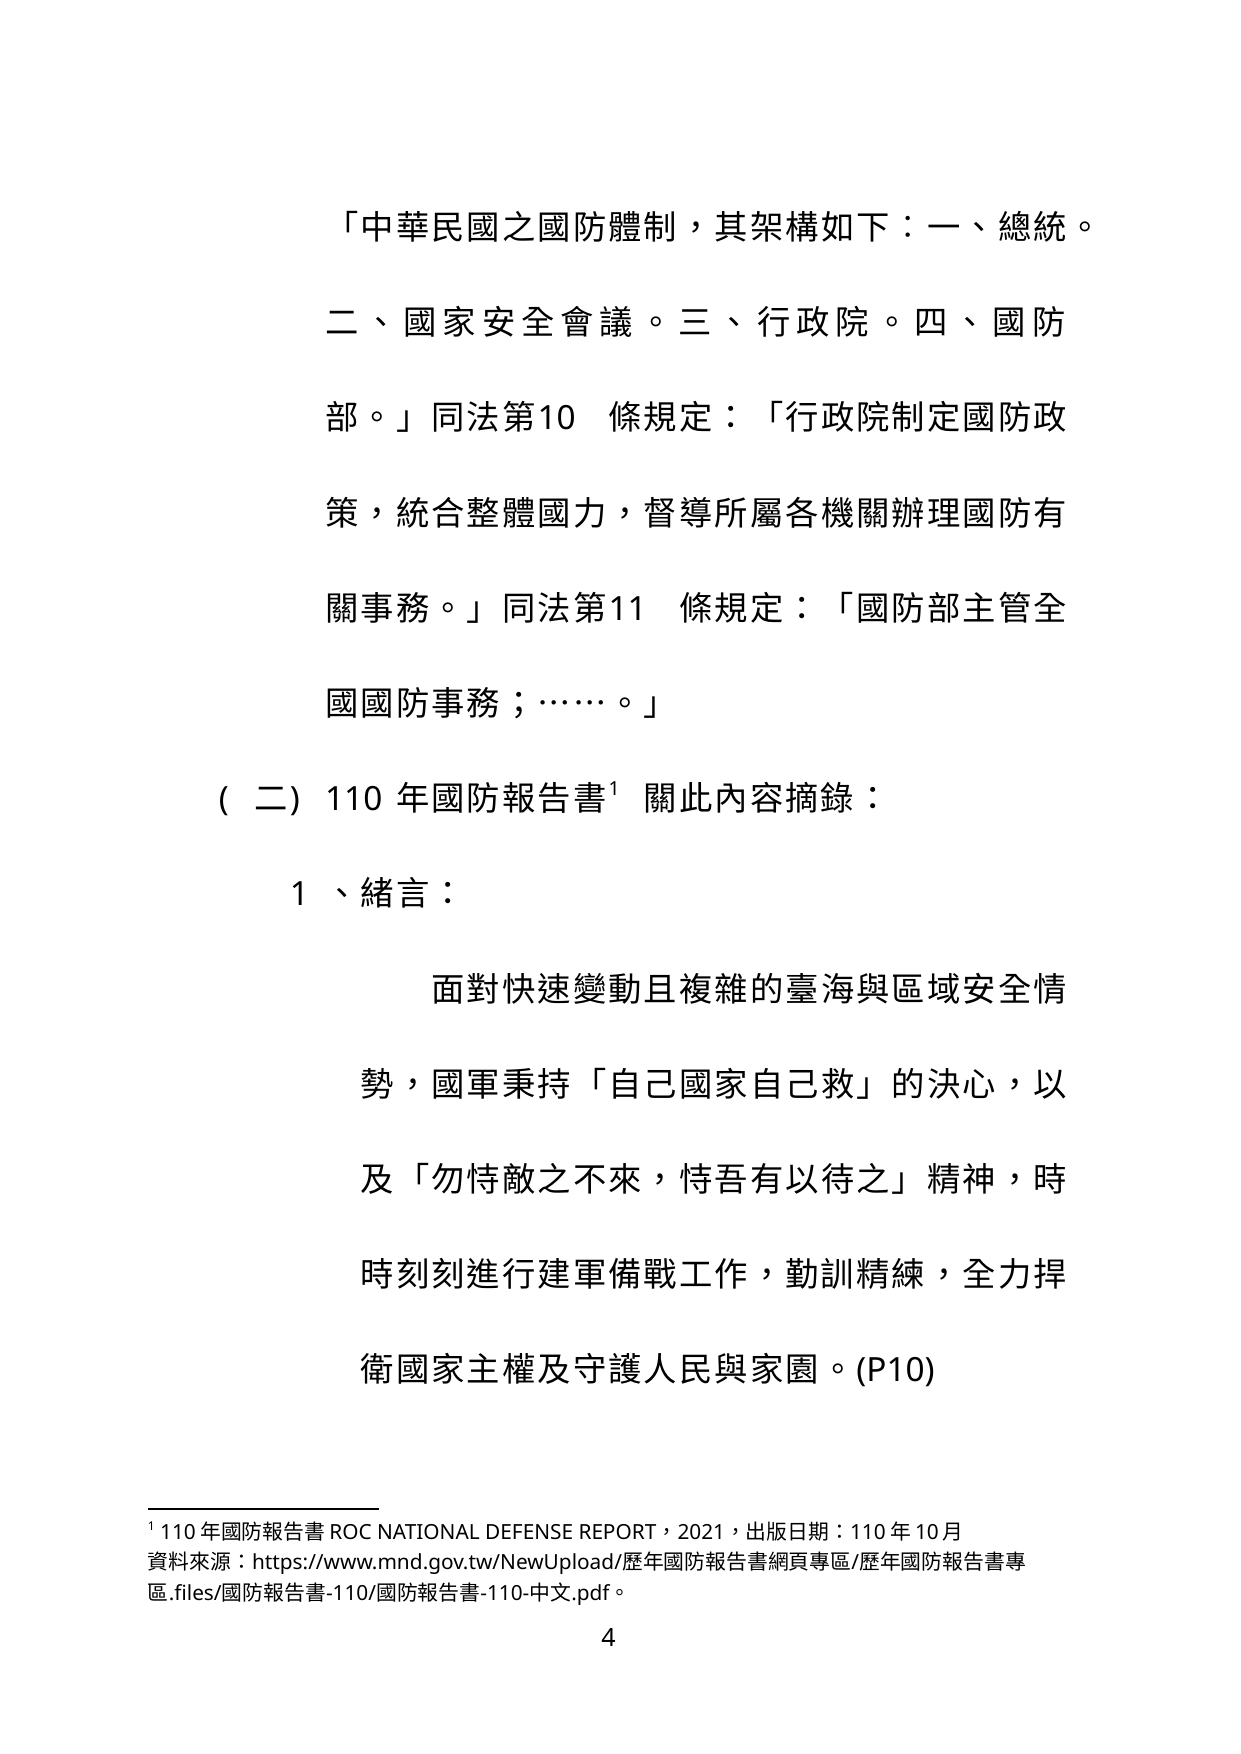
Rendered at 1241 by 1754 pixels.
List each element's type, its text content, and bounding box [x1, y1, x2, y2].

list 緒言： [272, 844, 1069, 939]
text 面對快速變動且複雜的臺海與區域安全情勢，國軍秉持「自己國家自己救」的決心，以及「勿恃敵之不來，恃吾有以待之」精神，時時刻刻進行建軍備戰工作，勤訓精練，全力捍衛國家主權及守護人民與家園。(P10) [325, 939, 1069, 1415]
list 110年國防報告書關此內容摘錄： [219, 748, 1069, 844]
